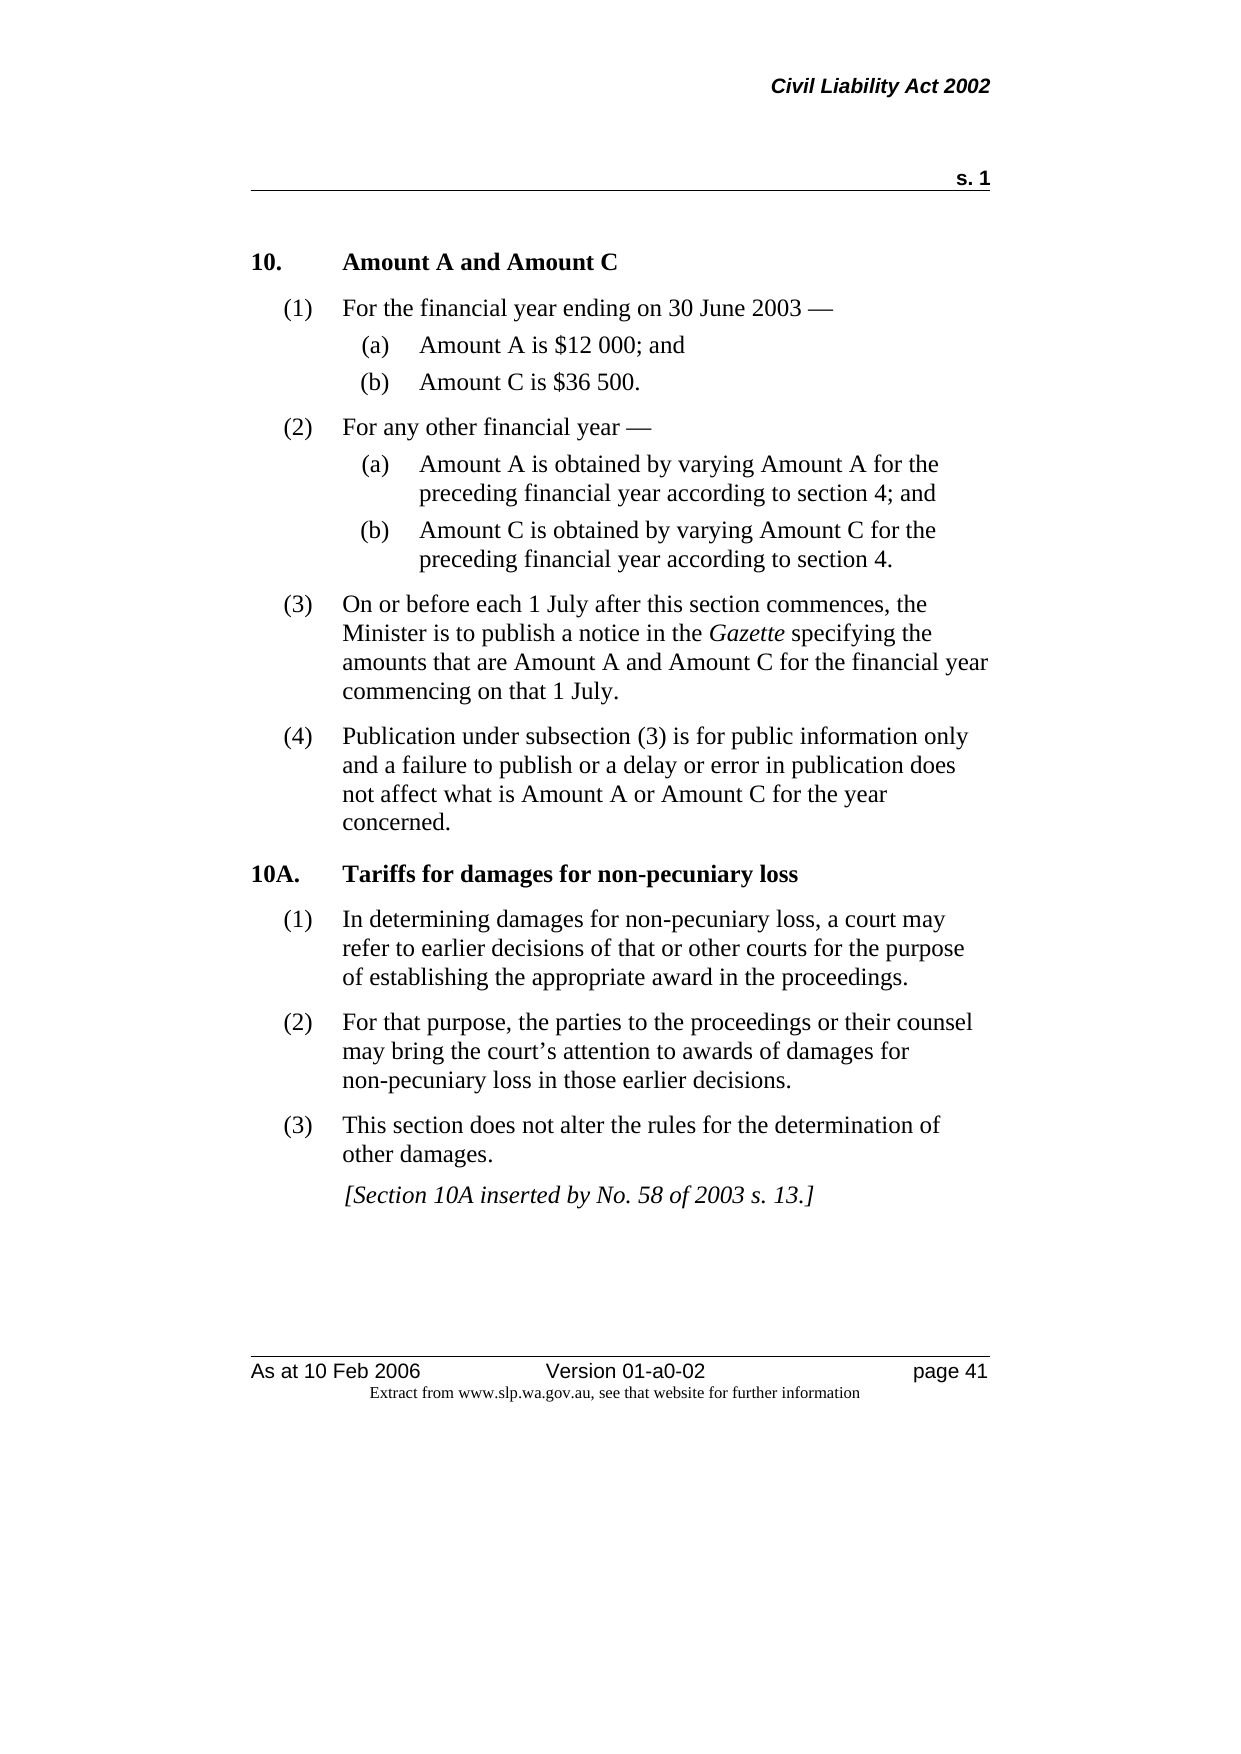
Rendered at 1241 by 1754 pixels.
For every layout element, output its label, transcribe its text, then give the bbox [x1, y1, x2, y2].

text (3) On or before each 1 July after this section commences, the Minister is to publish a notice in the Gazette specifying the amounts that are Amount A and Amount C for the financial year commencing on that 1 July. [251, 589, 990, 704]
text [Section 10A inserted by No. 58 of 2003 s. 13.] [251, 1180, 990, 1209]
text (1) In determining damages for non-pecuniary loss, a court may refer to earlier decisions of that or other courts for the purpose of establishing the appropriate award in the proceedings. [251, 904, 990, 991]
subtitle 10. Amount A and Amount C [251, 247, 990, 276]
text (b) Amount C is obtained by varying Amount C for the preceding financial year according to section 4. [251, 515, 990, 573]
subtitle 10A. Tariffs for damages for non-pecuniary loss [251, 859, 990, 888]
text (1) For the financial year ending on 30 June 2003 — [251, 293, 990, 322]
text (b) Amount C is $36 500. [251, 367, 990, 396]
text (2) For that purpose, the parties to the proceedings or their counsel may bring the court’s attention to awards of damages for non-pecuniary loss in those earlier decisions. [251, 1007, 990, 1094]
text (a) Amount A is $12 000; and [251, 330, 990, 359]
text (3) This section does not alter the rules for the determination of other damages. [251, 1110, 990, 1168]
text (2) For any other financial year — [251, 412, 990, 441]
text (4) Publication under subsection (3) is for public information only and a failure to publish or a delay or error in publication does not affect what is Amount A or Amount C for the year concerned. [251, 721, 990, 836]
text (a) Amount A is obtained by varying Amount A for the preceding financial year according to section 4; and [251, 449, 990, 507]
